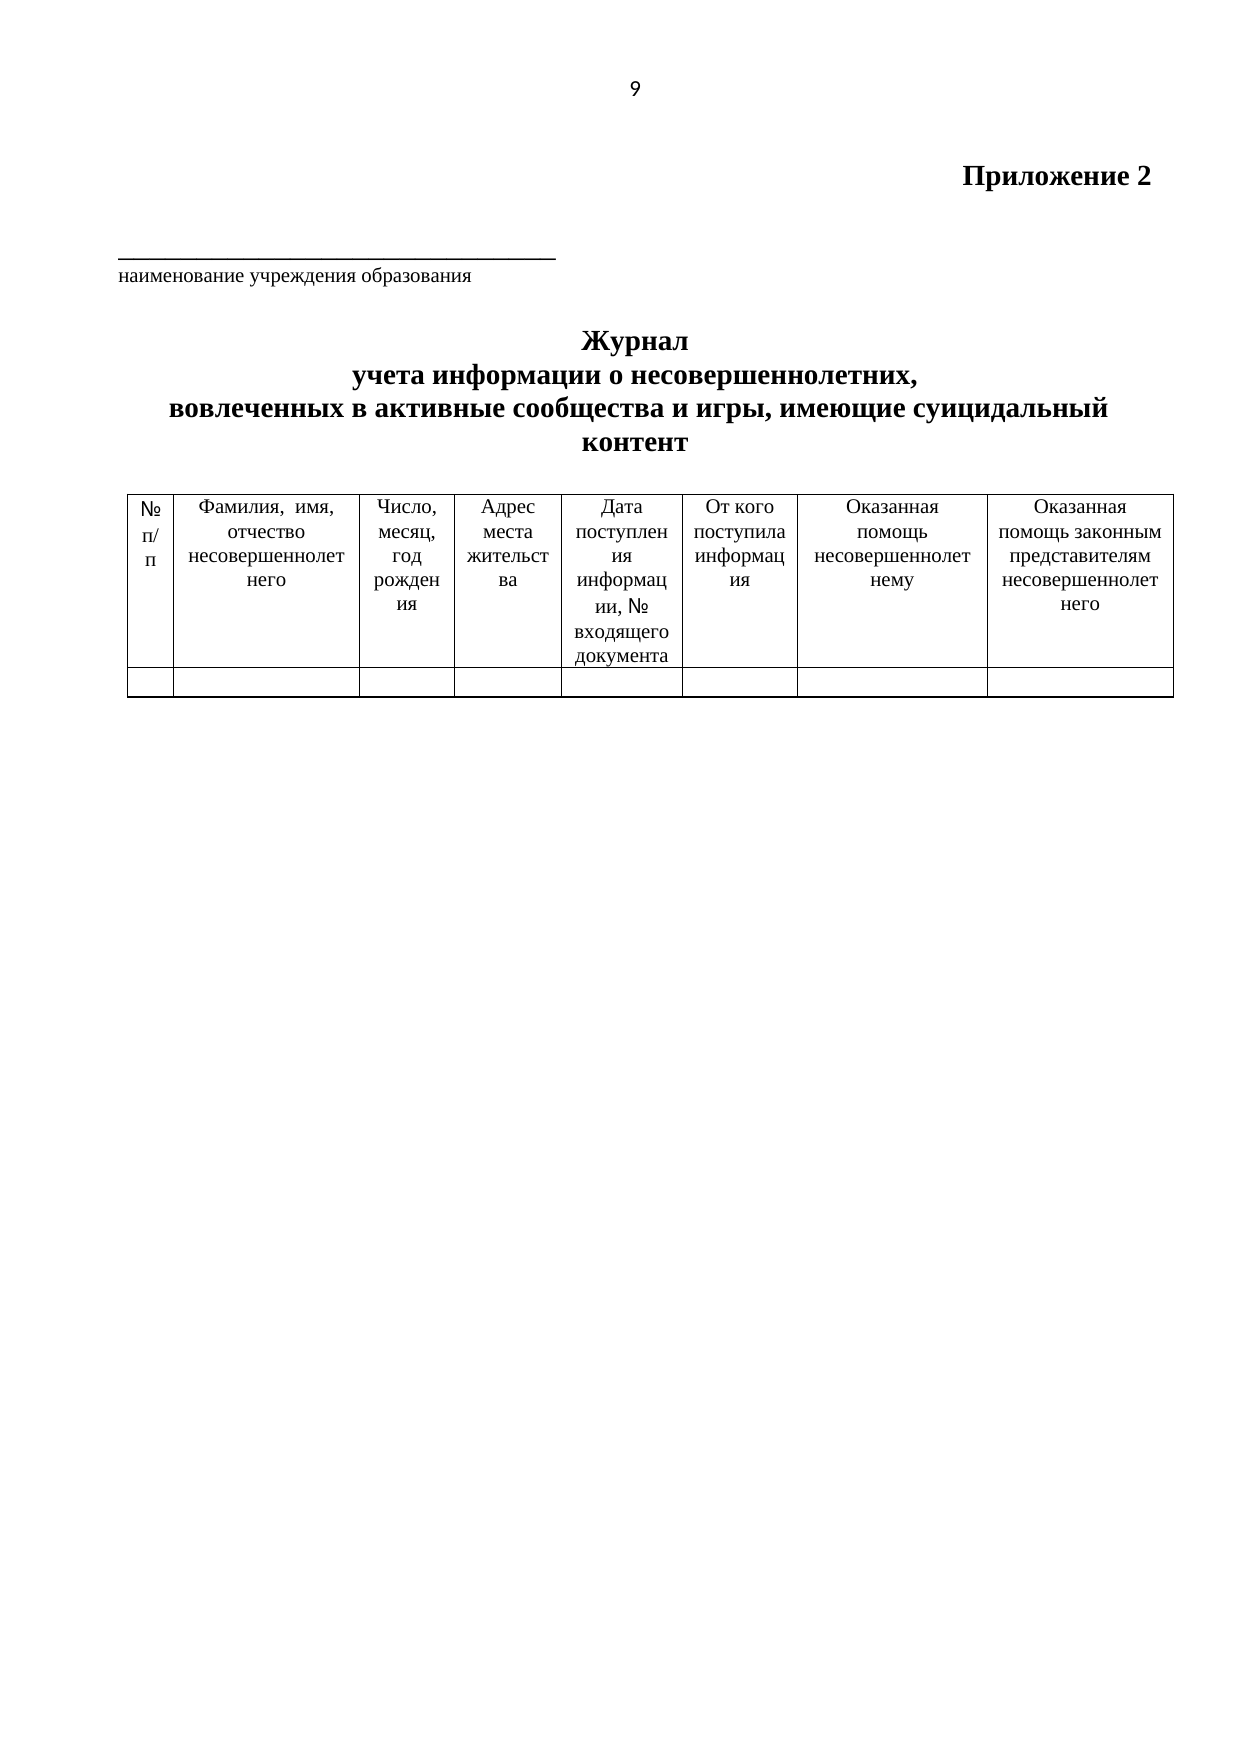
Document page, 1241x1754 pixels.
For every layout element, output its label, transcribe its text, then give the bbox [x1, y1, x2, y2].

table_header От кого поступила информация [683, 495, 797, 667]
table_header Число, месяц, год рождения [360, 495, 454, 667]
text вовлеченных в активные сообщества и игры, имеющие суицидальный контент [118, 390, 1152, 457]
table_cell [174, 668, 359, 696]
table_cell [683, 668, 797, 696]
table_header Адрес места жительства [455, 495, 561, 667]
table_header № п/п [128, 495, 173, 667]
table_header Оказанная помощь несовершеннолетнему [798, 495, 987, 667]
table_header Оказанная помощь законным представителям несовершеннолетнего [988, 495, 1173, 667]
text Приложение 2 [118, 158, 1152, 191]
table_cell [798, 668, 987, 696]
table_cell [128, 668, 173, 696]
table_cell [455, 668, 561, 696]
text наименование учреждения образования [118, 263, 1152, 287]
table_header Дата поступления информации, № входящего документа [562, 495, 682, 667]
text Журнал [118, 323, 1152, 357]
table_header Фамилия, имя, отчество несовершеннолетнего [174, 495, 359, 667]
table_cell [562, 668, 682, 696]
table_cell [988, 668, 1173, 696]
text учета информации о несовершеннолетних, [118, 357, 1152, 390]
table_cell [360, 668, 454, 696]
text ____________________________ [118, 227, 1152, 263]
